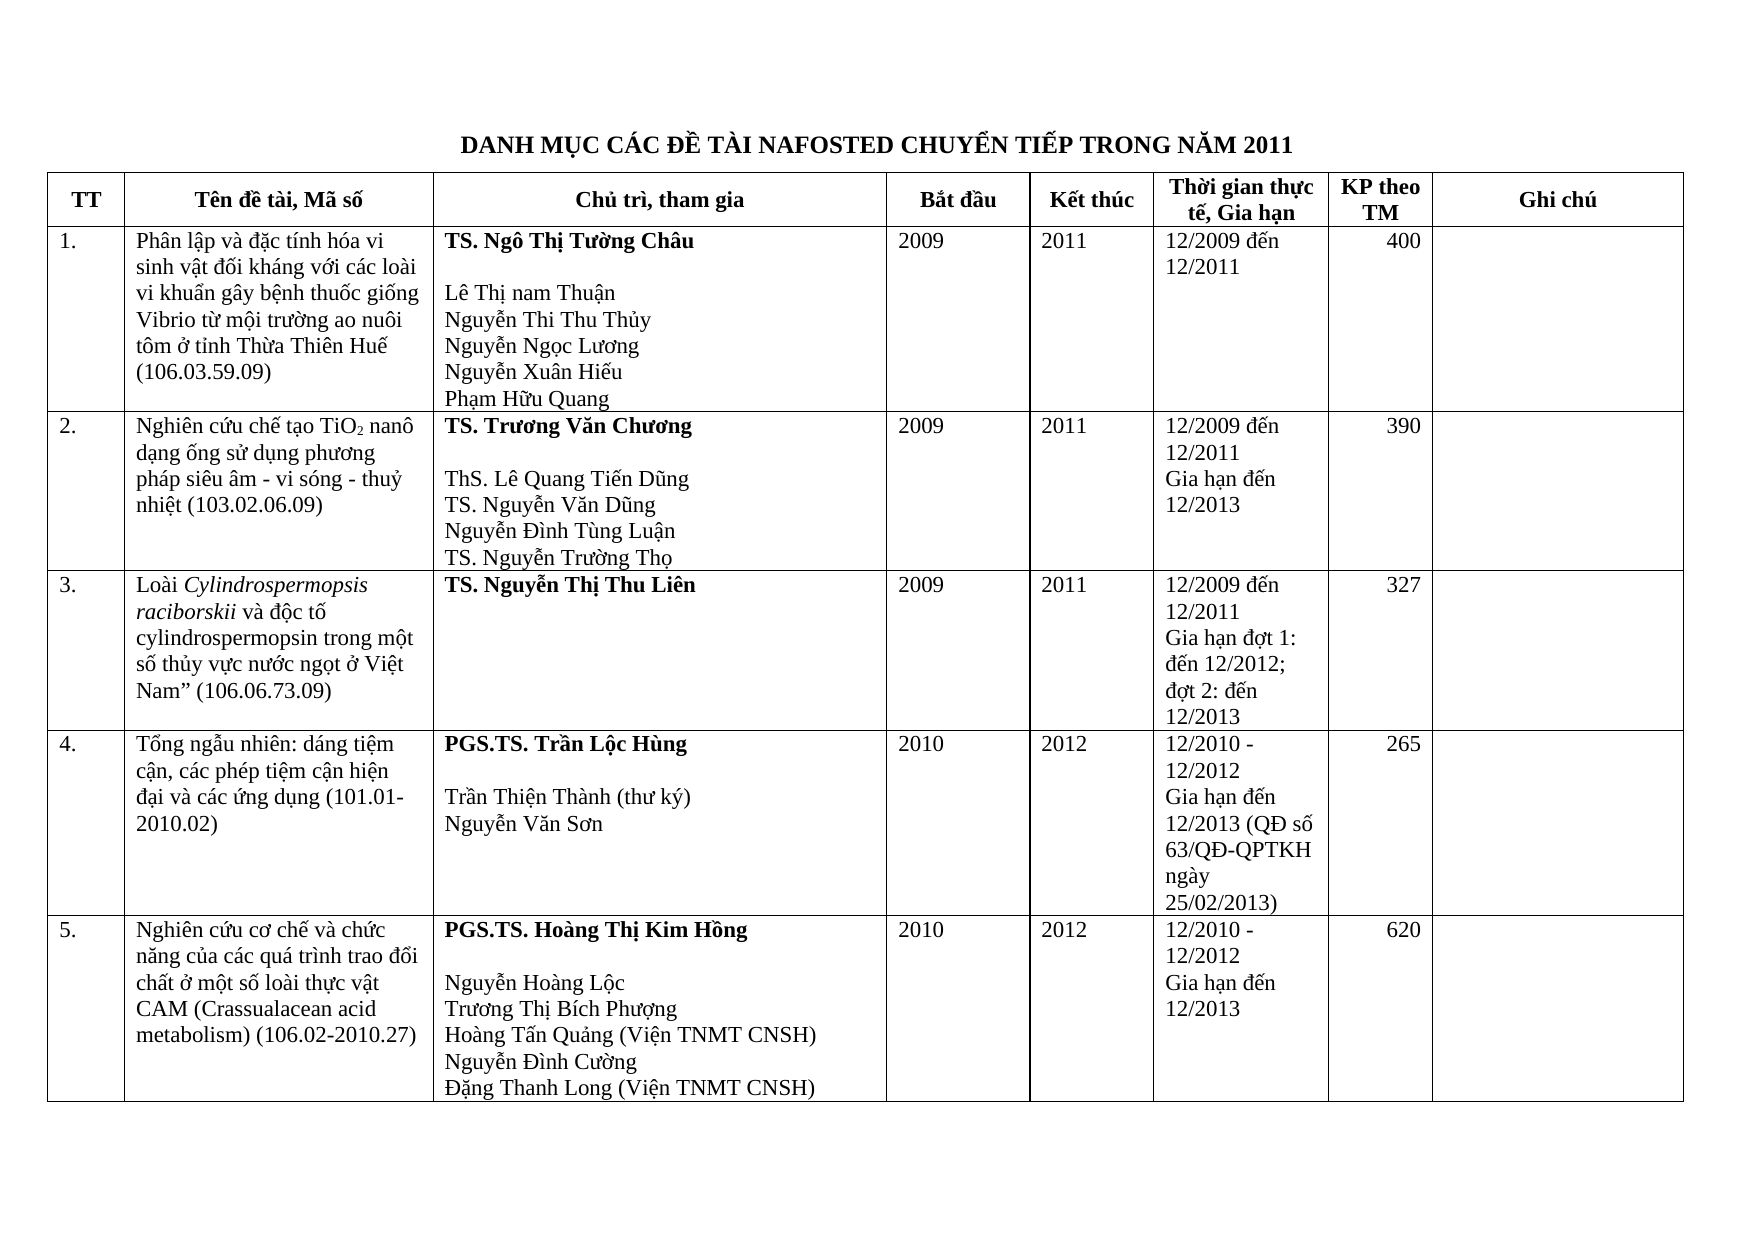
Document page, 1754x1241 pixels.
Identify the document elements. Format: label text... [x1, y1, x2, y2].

table_cell TS. Ngô Thị Tường Châu Lê Thị nam Thuận Nguyễn Thi Thu Thủy Nguyễn Ngọc Lương Nguyễn Xuân Hiếu Phạm Hữu Quang [434, 227, 886, 411]
table_cell 12/2010 - 12/2012 Gia hạn đến 12/2013 [1154, 916, 1328, 1101]
text DANH MỤC CÁC ĐỀ TÀI NAFOSTED CHUYỂN TIẾP TRONG NĂM 2011 [59, 131, 1695, 159]
table_cell 2009 [887, 412, 1029, 570]
table_cell [48, 571, 124, 729]
table_cell [48, 227, 124, 411]
table_cell 2009 [887, 227, 1029, 411]
table_cell Nghiên cứu chế tạo TiO2 nanô dạng ống sử dụng phương pháp siêu âm - vi sóng - thuỷ nhiệt (103.02.06.09) [125, 412, 433, 570]
table_cell 12/2009 đến 12/2011 [1154, 227, 1328, 411]
table_cell [48, 731, 124, 915]
table_cell 327 [1329, 571, 1432, 729]
table_header Ghi chú [1433, 173, 1683, 226]
table_cell 2011 [1031, 227, 1153, 411]
table_cell Nghiên cứu cơ chế và chức năng của các quá trình trao đổi chất ở một số loài thực vật CAM (Crassualacean acid metabolism) (106.02-2010.27) [125, 916, 433, 1101]
table_cell 12/2009 đến 12/2011 Gia hạn đợt 1: đến 12/2012; đợt 2: đến 12/2013 [1154, 571, 1328, 729]
table_header Thời gian thực tế, Gia hạn [1154, 173, 1328, 226]
table_cell 265 [1329, 731, 1432, 915]
table_cell 2009 [887, 571, 1029, 729]
table_cell PGS.TS. Hoàng Thị Kim Hồng Nguyễn Hoàng Lộc Trương Thị Bích Phượng Hoàng Tấn Quảng (Viện TNMT CNSH) Nguyễn Đình Cường Đặng Thanh Long (Viện TNMT CNSH) [434, 916, 886, 1101]
table_header KP theo TM [1329, 173, 1432, 226]
table_cell 2012 [1031, 731, 1153, 915]
table_cell [48, 916, 124, 1101]
table_cell 12/2009 đến 12/2011 Gia hạn đến 12/2013 [1154, 412, 1328, 570]
table_cell TS. Trương Văn Chương ThS. Lê Quang Tiến Dũng TS. Nguyễn Văn Dũng Nguyễn Đình Tùng Luận TS. Nguyễn Trường Thọ [434, 412, 886, 570]
table_cell [1433, 916, 1683, 1101]
table_cell 390 [1329, 412, 1432, 570]
table_cell 620 [1329, 916, 1432, 1101]
table_cell 2010 [887, 916, 1029, 1101]
table_cell Loài Cylindrospermopsis raciborskii và độc tố cylindrospermopsin trong một số thủy vực nước ngọt ở Việt Nam” (106.06.73.09) [125, 571, 433, 729]
table_cell [1433, 731, 1683, 915]
table_cell Tổng ngẫu nhiên: dáng tiệm cận, các phép tiệm cận hiện đại và các ứng dụng (101.01-2010.02) [125, 731, 433, 915]
table_cell [48, 412, 124, 570]
table_cell 400 [1329, 227, 1432, 411]
table_cell [1433, 412, 1683, 570]
table_cell 2010 [887, 731, 1029, 915]
table_cell 2011 [1031, 412, 1153, 570]
table_header Chủ trì, tham gia [434, 173, 886, 226]
table_header TT [48, 173, 124, 226]
table_header Kết thúc [1031, 173, 1153, 226]
table_cell [1433, 227, 1683, 411]
table_cell 2012 [1031, 916, 1153, 1101]
table_cell 2011 [1031, 571, 1153, 729]
table_cell TS. Nguyễn Thị Thu Liên [434, 571, 886, 729]
table_cell 12/2010 - 12/2012 Gia hạn đến 12/2013 (QĐ số 63/QĐ-QPTKH ngày 25/02/2013) [1154, 731, 1328, 915]
table_cell [1433, 571, 1683, 729]
table_cell Phân lập và đặc tính hóa vi sinh vật đối kháng với các loài vi khuẩn gây bệnh thuốc giống Vibrio từ mội trường ao nuôi tôm ở tỉnh Thừa Thiên Huế (106.03.59.09) [125, 227, 433, 411]
table_header Bắt đầu [887, 173, 1029, 226]
table_header Tên đề tài, Mã số [125, 173, 433, 226]
table_cell PGS.TS. Trần Lộc Hùng Trần Thiện Thành (thư ký) Nguyễn Văn Sơn [434, 731, 886, 915]
